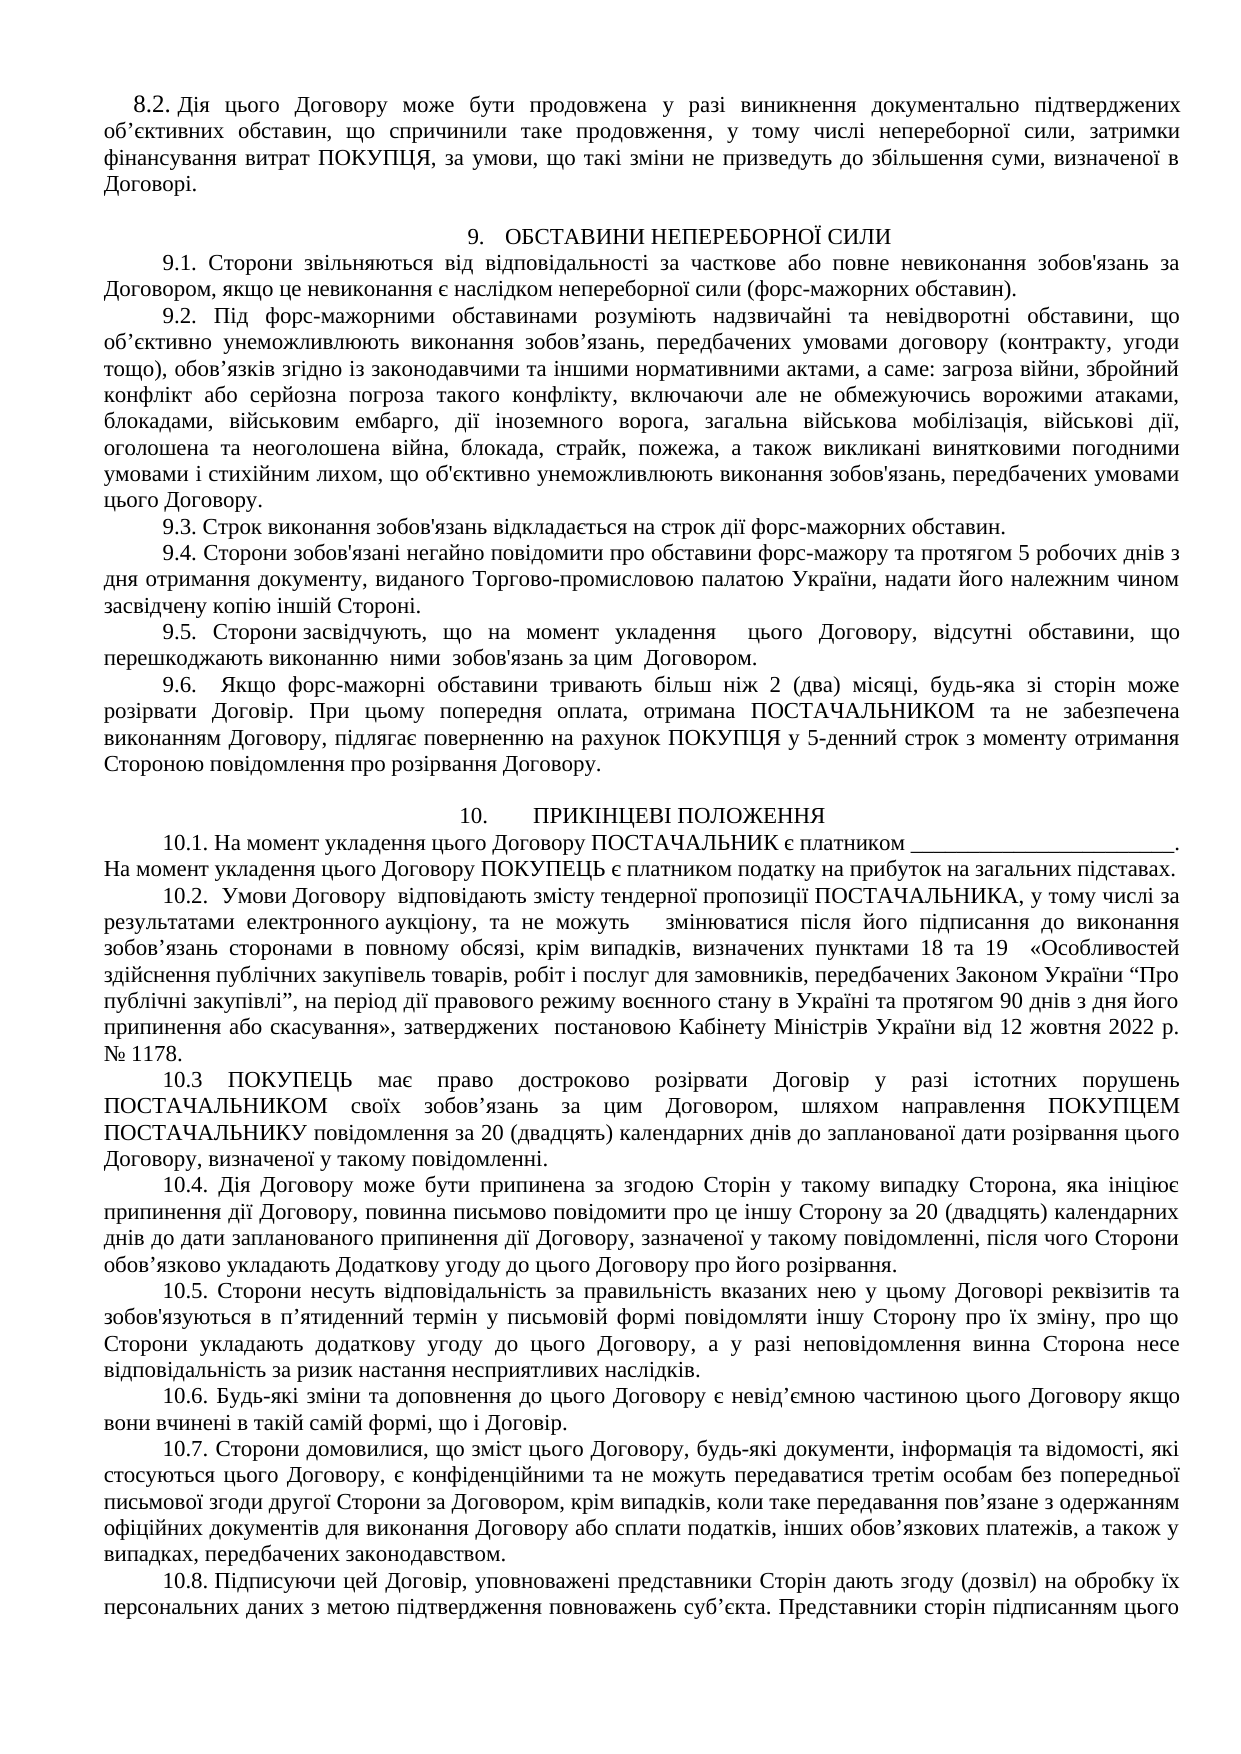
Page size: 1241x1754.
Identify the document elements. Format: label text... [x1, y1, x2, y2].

text 9.2. Під форс-мажорними обставинами розуміють надзвичайні та невідворотні обставини, що об’єктивно унеможливлюють виконання зобов’язань, передбачених умовами договору (контракту, угоди тощо), обов’язків згідно із законодавчими та іншими нормативними актами, а саме: загроза війни, збройний конфлікт або серйозна погроза такого конфлікту, включаючи але не обмежуючись ворожими атаками, блокадами, військовим ембарго, дії іноземного ворога, загальна військова мобілізація, військові дії, оголошена та неоголошена війна, блокада, страйк, пожежа, а також викликані винятковими погодними умовами і стихійним лихом, що об'єктивно унеможливлюють виконання зобов'язань, передбачених умовами цього Договору. [103, 302, 1181, 513]
text 10.5. Сторони несуть відповідальність за правильність вказаних нею у цьому Договорі реквізитів та зобов'язуються в п’ятиденний термін у письмовій формі повідомляти іншу Сторону про їх зміну, про що Сторони укладають додаткову угоду до цього Договору, а у разі неповідомлення винна Сторона несе відповідальність за ризик настання несприятливих наслідків. [103, 1277, 1181, 1382]
text 10.2. Умови Договору відповідають змісту тендерної пропозиції ПОСТАЧАЛЬНИКА, у тому числі за результатами електронного аукціону, та не можуть змінюватися після його підписання до виконання зобов’язань сторонами в повному обсязі, крім випадків, визначених пунктами 18 та 19 «Особливостей здійснення публічних закупівель товарів, робіт і послуг для замовників, передбачених Законом України “Про публічні закупівлі”, на період дії правового режиму воєнного стану в Україні та протягом 90 днів з дня його припинення або скасування», затверджених постановою Кабінету Міністрів України від 12 жовтня 2022 р. № 1178. [103, 882, 1181, 1066]
text 9.3. Строк виконання зобов'язань відкладається на строк дії форс-мажорних обставин. [103, 513, 1181, 539]
text 9.1. Сторони звільняються від відповідальності за часткове або повне невиконання зобов'язань за Договором, якщо це невиконання є наслідком непереборної сили (форс-мажорних обставин). [103, 249, 1181, 302]
text 10.4. Дія Договору може бути припинена за згодою Сторін у такому випадку Сторона, яка ініціює припинення дії Договору, повинна письмово повідомити про це іншу Сторону за 20 (двадцять) календарних днів до дати запланованого припинення дії Договору, зазначеної у такому повідомленні, після чого Сторони обов’язково укладають Додаткову угоду до цього Договору про його розірвання. [103, 1172, 1181, 1277]
list Дія цього Договору може бути продовжена у разі виникнення документально підтверджених об’єктивних обставин, що спричинили таке продовження, у тому числі непереборної сили, затримки фінансування витрат ПОКУПЦЯ, за умови, що такі зміни не призведуть до збільшення суми, визначеної в Договорі. [103, 89, 1181, 196]
text 9.4. Сторони зобов'язані негайно повідомити про обставини форс-мажору та протягом 5 робочих днів з дня отримання документу, виданого Торгово-промисловою палатою України, надати його належним чином засвідчену копію іншій Стороні. [103, 539, 1181, 618]
list ОБСТАВИНИ НЕПЕРЕБОРНОЇ СИЛИ [177, 223, 1181, 249]
text 9.5. Сторони засвідчують, що на момент укладення цього Договору, відсутні обставини, що перешкоджають виконанню ними зобов'язань за цим Договором. [103, 618, 1181, 671]
text 10.7. Сторони домовилися, що зміст цього Договору, будь-які документи, інформація та відомості, які стосуються цього Договору, є конфіденційними та не можуть передаватися третім особам без попередньої письмової згоди другої Сторони за Договором, крім випадків, коли таке передавання пов’язане з одержанням офіційних документів для виконання Договору або сплати податків, інших обов’язкових платежів, а також у випадках, передбачених законодавством. [103, 1435, 1181, 1567]
list ПРИКІНЦЕВІ ПОЛОЖЕННЯ [103, 803, 1181, 829]
text 10.3 ПОКУПЕЦЬ має право достроково розірвати Договір у разі істотних порушень ПОСТАЧАЛЬНИКОМ своїх зобов’язань за цим Договором, шляхом направлення ПОКУПЦЕМ ПОСТАЧАЛЬНИКУ повідомлення за 20 (двадцять) календарних днів до запланованої дати розірвання цього Договору, визначеної у такому повідомленні. [103, 1066, 1181, 1172]
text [103, 1567, 1181, 1619]
text 10.6. Будь-які зміни та доповнення до цього Договору є невід’ємною частиною цього Договору якщо вони вчинені в такій самій формі, що і Договір. [103, 1382, 1181, 1435]
text 9.6. Якщо форс-мажорні обставини тривають більш ніж 2 (два) місяці, будь-яка зі сторін може розірвати Договір. При цьому попередня оплата, отримана ПОСТАЧАЛЬНИКОМ та не забезпечена виконанням Договору, підлягає поверненню на рахунок ПОКУПЦЯ у 5-денний строк з моменту отримання Стороною повідомлення про розірвання Договору. [103, 671, 1181, 776]
text 10.1. На момент укладення цього Договору ПОСТАЧАЛЬНИК є платником _______________________. На момент укладення цього Договору ПОКУПЕЦЬ є платником податку на прибуток на загальних підставах. [103, 829, 1181, 882]
